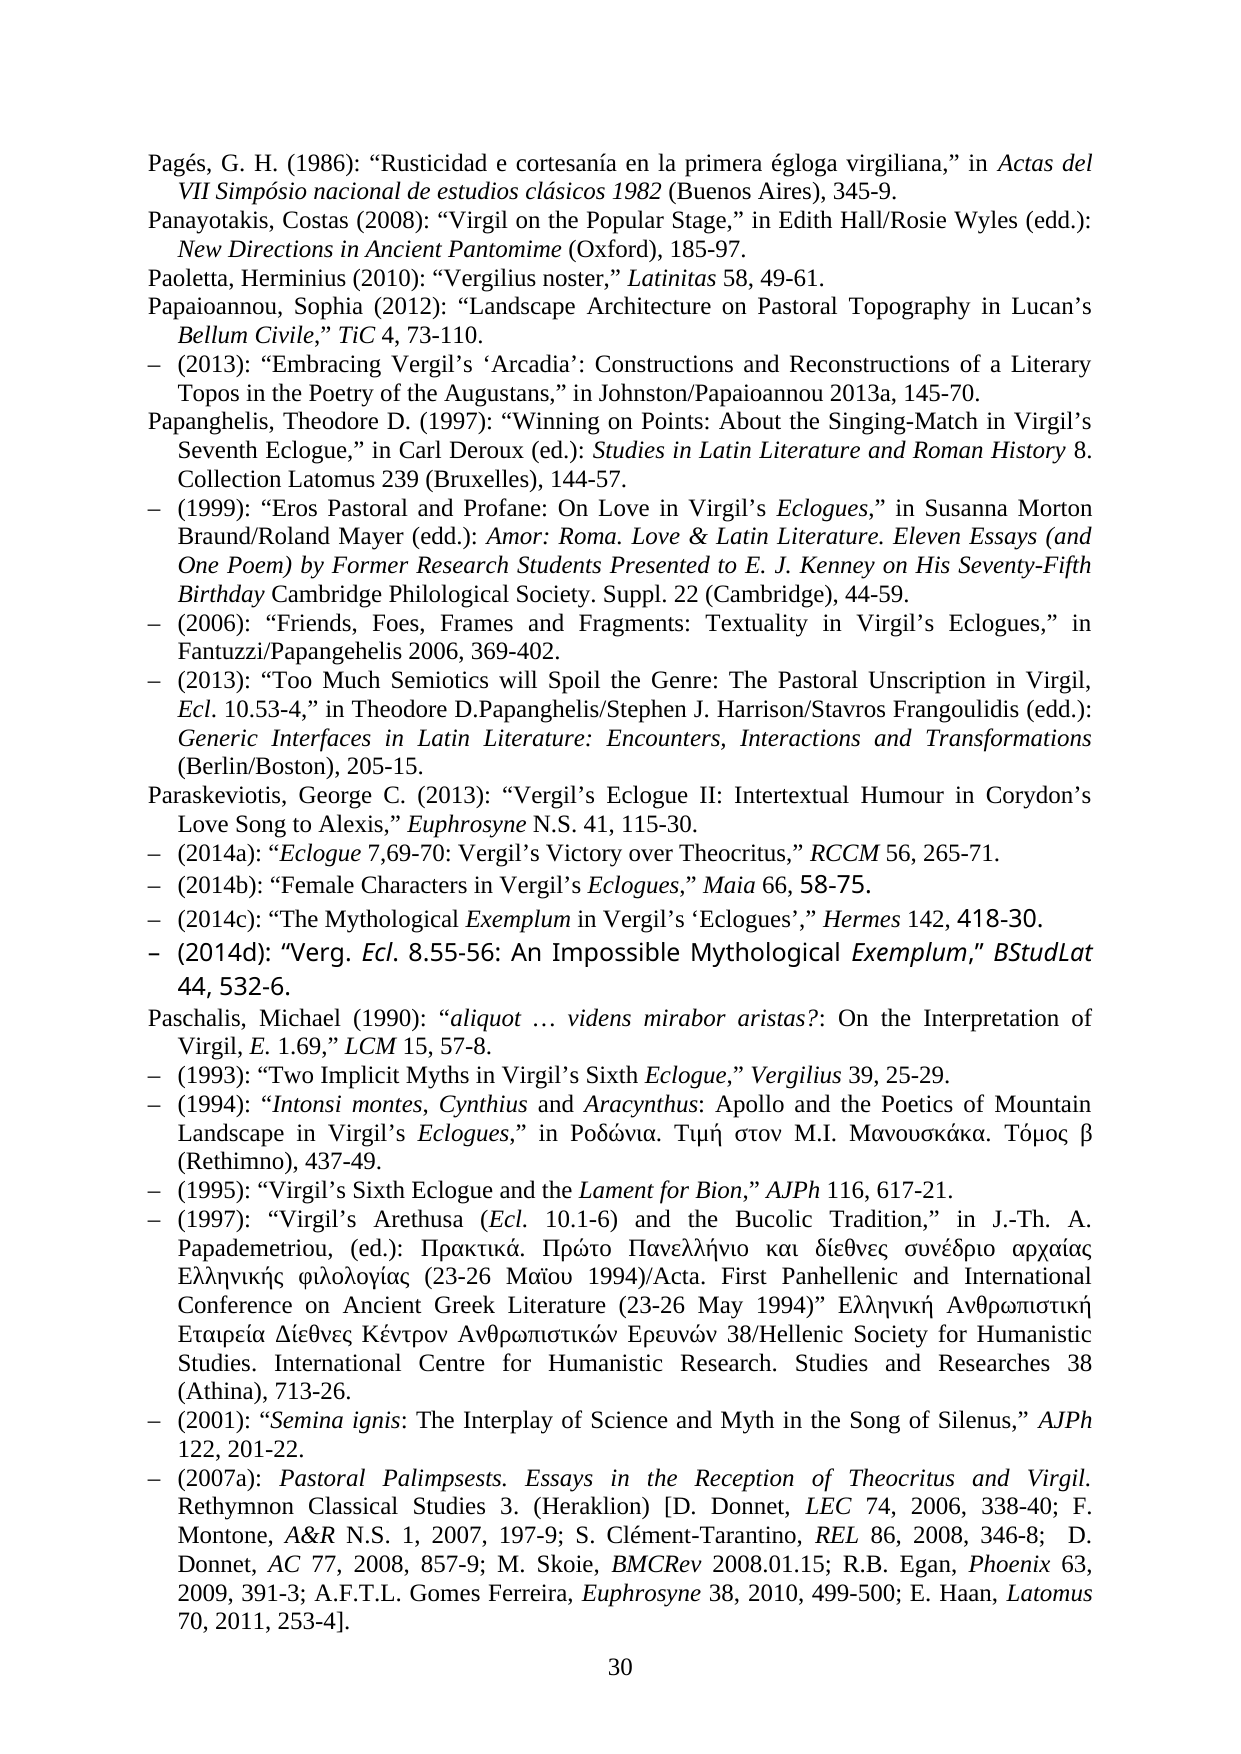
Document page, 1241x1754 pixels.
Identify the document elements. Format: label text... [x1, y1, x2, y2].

text – (2014b): “Female Characters in Vergil’s Eclogues,” Maia 66, 58-75. [148, 866, 1093, 900]
text – (2014a): “Eclogue 7,69-70: Vergil’s Victory over Theocritus,” RCCM 56, 265-71. [148, 838, 1093, 866]
text Panayotakis, Costas (2008): “Virgil on the Popular Stage,” in Edith Hall/Rosie Wyles (edd.): New Directions in Ancient Pantomime (Oxford), 185-97. [148, 205, 1093, 263]
text – (1999): “Eros Pastoral and Profane: On Love in Virgil’s Eclogues,” in Susanna Morton Braund/Roland Mayer (edd.): Amor: Roma. Love & Latin Literature. Eleven Essays (and One Poem) by Former Research Students Presented to E. J. Kenney on His Seventy-Fifth Birthday Cambridge Philological Society. Suppl. 22 (Cambridge), 44-59. [148, 493, 1093, 608]
text Paschalis, Michael (1990): “aliquot … videns mirabor aristas?: On the Interpretation of Virgil, E. 1.69,” LCM 15, 57-8. [148, 1003, 1093, 1060]
text – (1995): “Virgil’s Sixth Eclogue and the Lament for Bion,” AJPh 116, 617-21. [148, 1175, 1093, 1204]
text – (2007a): Pastoral Palimpsests. Essays in the Reception of Theocritus and Virgil. Rethymnon Classical Studies 3. (Heraklion) [D. Donnet, LEC 74, 2006, 338-40; F. Montone, A&R N.S. 1, 2007, 197-9; S. Clément-Tarantino, REL 86, 2008, 346-8; D. Donnet, AC 77, 2008, 857-9; M. Skoie, BMCRev 2008.01.15; R.B. Egan, Phoenix 63, 2009, 391-3; A.F.T.L. Gomes Ferreira, Euphrosyne 38, 2010, 499-500; E. Haan, Latomus 70, 2011, 253-4]. [148, 1463, 1093, 1635]
text – (1994): “Intonsi montes, Cynthius and Aracynthus: Apollo and the Poetics of Mountain Landscape in Virgil’s Eclogues,” in Ροδώνια. Τιμή στον Μ.Ι. Μανουσκάκα. Τόμος β (Rethimno), 437-49. [148, 1089, 1093, 1175]
text – (1993): “Two Implicit Myths in Virgil’s Sixth Eclogue,” Vergilius 39, 25-29. [148, 1060, 1093, 1089]
text – (2006): “Friends, Foes, Frames and Fragments: Textuality in Virgil’s Eclogues,” in Fantuzzi/Papangehelis 2006, 369-402. [148, 608, 1093, 665]
text – (2013): “Too Much Semiotics will Spoil the Genre: The Pastoral Unscription in Virgil, Ecl. 10.53-4,” in Theodore D.Papanghelis/Stephen J. Harrison/Stavros Frangoulidis (edd.): Generic Interfaces in Latin Literature: Encounters, Interactions and Transformations (Berlin/Boston), 205-15. [148, 665, 1093, 780]
text – (2013): “Embracing Vergil’s ‘Arcadia’: Constructions and Reconstructions of a Literary Topos in the Poetry of the Augustans,” in Johnston/Papaioannou 2013a, 145-70. [148, 349, 1093, 406]
text Paraskeviotis, George C. (2013): “Vergil’s Eclogue II: Intertextual Humour in Corydon’s Love Song to Alexis,” Euphrosyne N.S. 41, 115-30. [148, 780, 1093, 838]
text – (2014d): “Verg. Ecl. 8.55-56: An Impossible Mythological Exemplum,” BStudLat 44, 532-6. [148, 934, 1093, 1003]
text – (2001): “Semina ignis: The Interplay of Science and Myth in the Song of Silenus,” AJPh 122, 201-22. [148, 1405, 1093, 1463]
text Papaioannou, Sophia (2012): “Landscape Architecture on Pastoral Topography in Lucan’s Bellum Civile,” TiC 4, 73-110. [148, 291, 1093, 349]
text Pagés, G. H. (1986): “Rusticidad e cortesanía en la primera égloga virgiliana,” in Actas del VII Simpósio nacional de estudios clásicos 1982 (Buenos Aires), 345-9. [148, 148, 1093, 205]
text Paoletta, Herminius (2010): “Vergilius noster,” Latinitas 58, 49-61. [148, 263, 1093, 291]
text – (2014c): “The Mythological Exemplum in Vergil’s ‘Eclogues’,” Hermes 142, 418-30. [148, 900, 1093, 934]
text Papanghelis, Theodore D. (1997): “Winning on Points: About the Singing-Match in Virgil’s Seventh Eclogue,” in Carl Deroux (ed.): Studies in Latin Literature and Roman History 8. Collection Latomus 239 (Bruxelles), 144-57. [148, 406, 1093, 493]
text – (1997): “Virgil’s Arethusa (Ecl. 10.1-6) and the Bucolic Tradition,” in J.-Th. A. Papademetriou, (ed.): Πρακτικά. Πρώτο Πανελλήνιο και δίεθνες συνέδριο αρχαίας Ελληνικής φιλολογίας (23-26 Μαϊου 1994)/Acta. First Panhellenic and International Conference on Ancient Greek Literature (23-26 May 1994)” Ελληνική Ανθρωπιστική Εταιρεία Δίεθνες Κέντρον Ανθρωπιστικών Ερευνών 38/Hellenic Society for Humanistic Studies. International Centre for Humanistic Research. Studies and Researches 38 (Athina), 713-26. [148, 1204, 1093, 1405]
